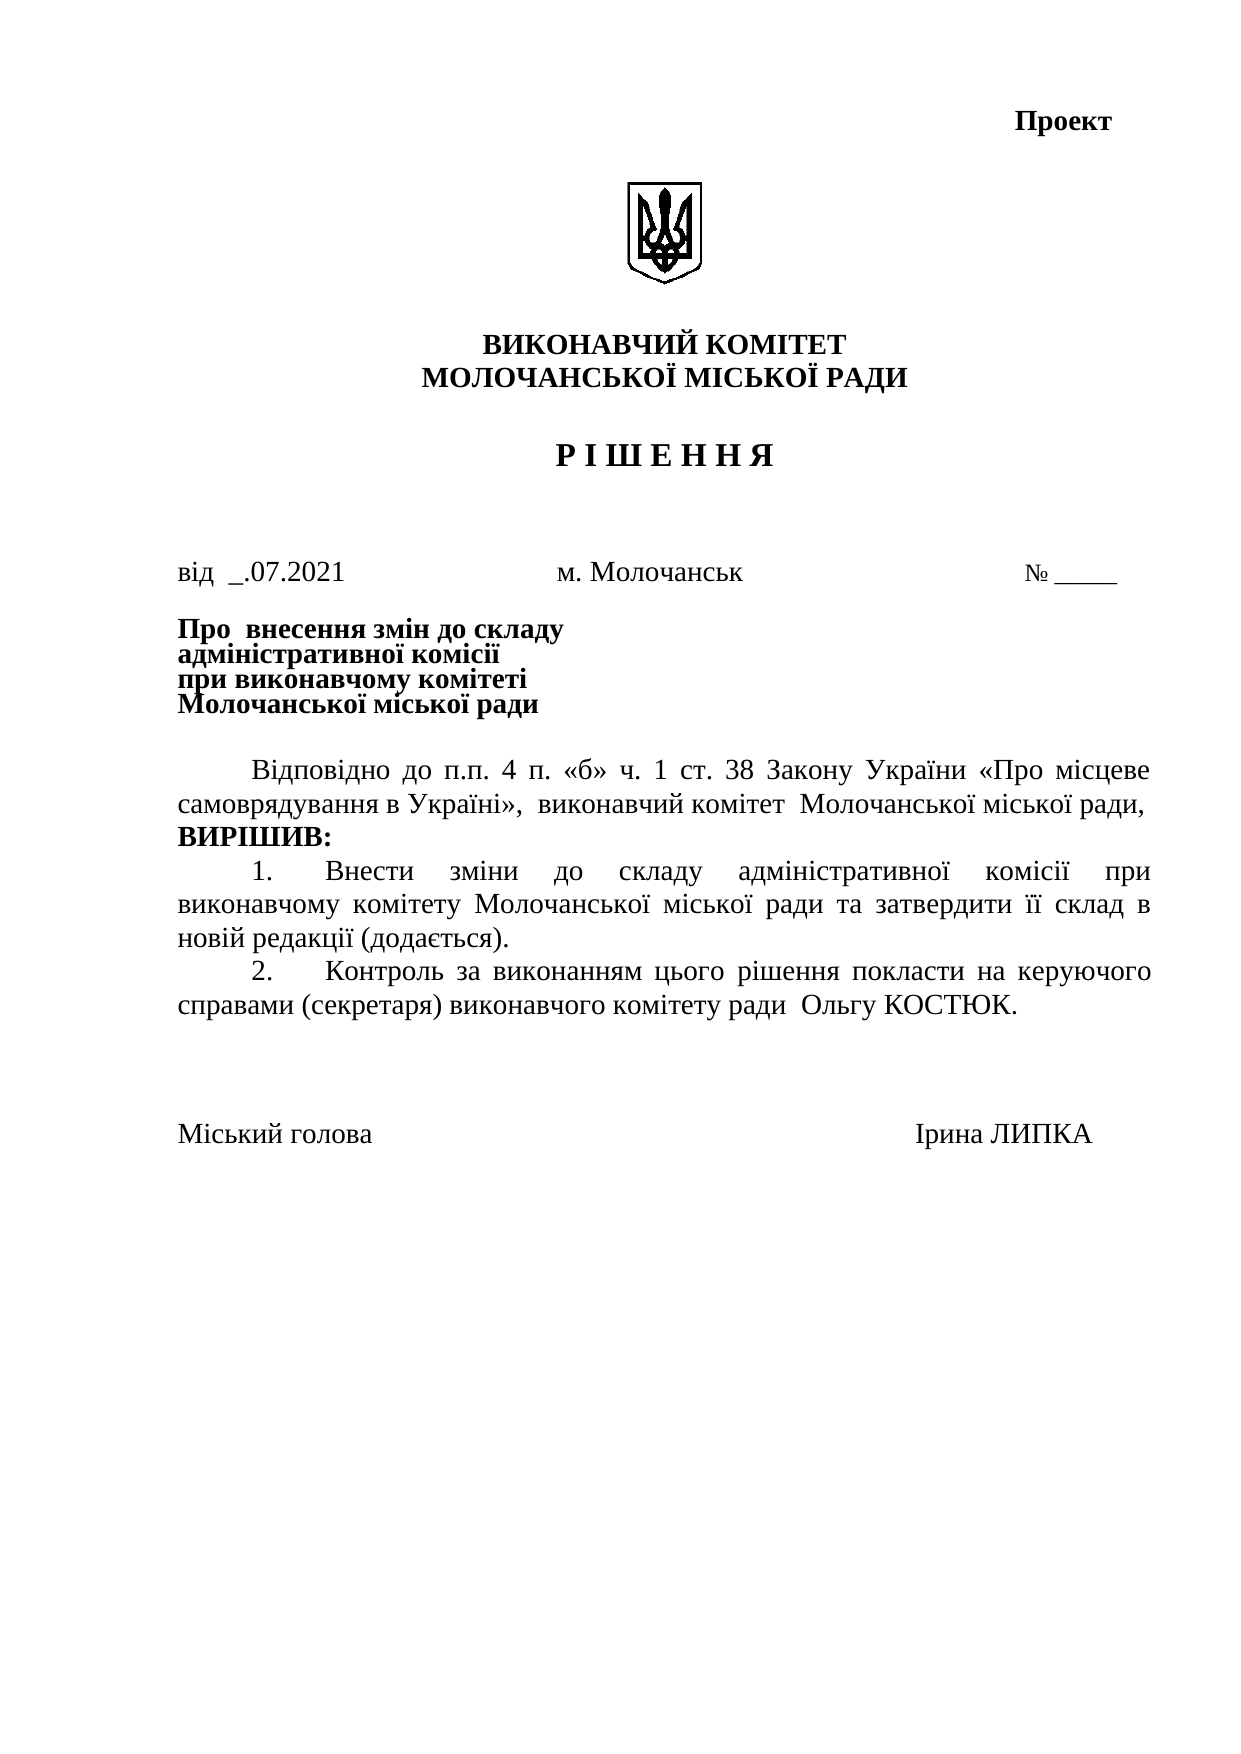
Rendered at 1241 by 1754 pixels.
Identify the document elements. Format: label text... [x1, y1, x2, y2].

picture [613, 178, 724, 286]
text Міський голова Ірина ЛИПКА [177, 1124, 1152, 1149]
text при виконавчому комітеті [177, 669, 1152, 694]
list Внести зміни до складу адміністративної комісії при виконавчому комітету Молочанської міської ради та затвердити її склад в новій редакції (додається). [177, 853, 1152, 953]
table_header Виконавчий комітет МОЛОЧАНСЬКОЇ МІСЬКОЇ РАДИ Р І Ш Е Н Н Я [166, 285, 1163, 554]
text від _.07.2021 м. Молочанськ № _____ [177, 554, 1152, 588]
text Відповідно до п.п. 4 п. «б» ч. 1 ст. 38 Закону України «Про місцеве самоврядування в Україні», виконавчий комітет Молочанської міської ради, [177, 752, 1152, 819]
list Контроль за виконанням цього рішення покласти на керуючого справами (секретаря) виконавчого комітету ради Ольгу КОСТЮК. [177, 953, 1152, 1021]
text Про внесення змін до складу [177, 619, 1152, 644]
text ВИРІШИВ: [177, 819, 1152, 853]
text адміністративної комісії [177, 644, 1152, 669]
text Молочанської міської ради [177, 694, 1152, 719]
table_header Проект [166, 61, 1171, 285]
